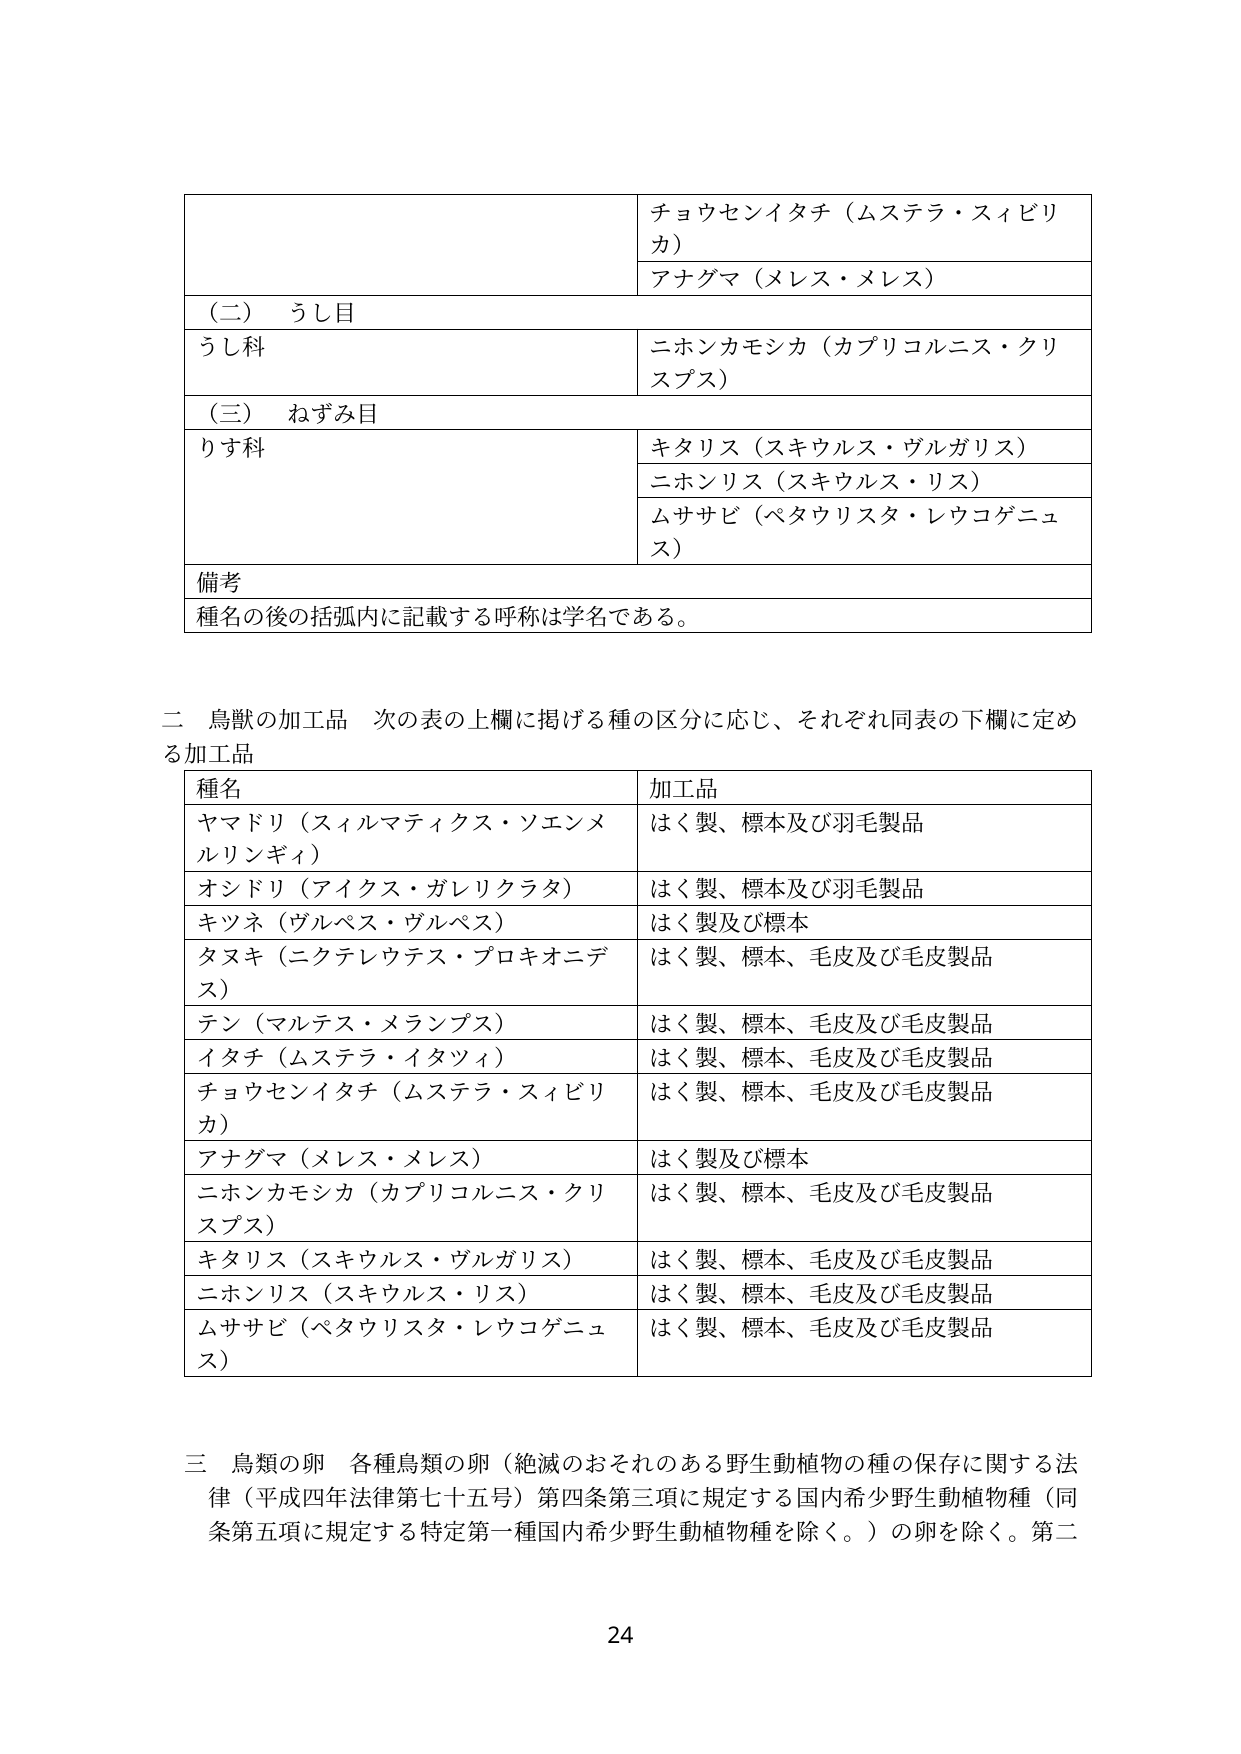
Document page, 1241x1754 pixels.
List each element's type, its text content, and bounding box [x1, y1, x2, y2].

table_cell （二） うし目 [185, 296, 1091, 328]
table_cell はく製、標本、毛皮及び毛皮製品 [638, 1310, 1091, 1376]
table_cell はく製、標本及び羽毛製品 [638, 872, 1091, 904]
table_cell イタチ（ムステラ・イタツィ） [185, 1040, 637, 1073]
text 二 鳥獣の加工品 次の表の上欄に掲げる種の区分に応じ、それぞれ同表の下欄に定める加工品 [161, 701, 1079, 770]
table_cell はく製、標本及び羽毛製品 [638, 805, 1091, 871]
table_cell テン（マルテス・メランプス） [185, 1006, 637, 1039]
table_cell キタリス（スキウルス・ヴルガリス） [185, 1242, 637, 1275]
table_cell ニホンカモシカ（カプリコルニス・クリスプス） [185, 1175, 637, 1241]
table_cell はく製、標本、毛皮及び毛皮製品 [638, 1242, 1091, 1275]
table_cell はく製及び標本 [638, 906, 1091, 938]
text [184, 1445, 1079, 1548]
table_cell 備考 [185, 565, 1091, 598]
table_cell はく製、標本、毛皮及び毛皮製品 [638, 940, 1091, 1005]
table_cell キタリス（スキウルス・ヴルガリス） [638, 430, 1091, 463]
table_header 加工品 [638, 771, 1091, 804]
table_cell ヤマドリ（スィルマティクス・ソエンメルリンギィ） [185, 805, 637, 871]
table_cell アナグマ（メレス・メレス） [185, 1141, 637, 1174]
table_cell ニホンカモシカ（カプリコルニス・クリスプス） [638, 330, 1091, 395]
table_cell （三） ねずみ目 [185, 396, 1091, 429]
table_cell はく製、標本、毛皮及び毛皮製品 [638, 1276, 1091, 1309]
table_cell 種名の後の括弧内に記載する呼称は学名である。 [185, 599, 1091, 632]
table_cell キツネ（ヴルペス・ヴルペス） [185, 906, 637, 938]
table_cell はく製、標本、毛皮及び毛皮製品 [638, 1006, 1091, 1039]
table_cell はく製、標本、毛皮及び毛皮製品 [638, 1175, 1091, 1241]
table_cell はく製、標本、毛皮及び毛皮製品 [638, 1074, 1091, 1140]
table_cell ニホンリス（スキウルス・リス） [185, 1276, 637, 1309]
table_cell タヌキ（ニクテレウテス・プロキオニデス） [185, 940, 637, 1005]
table_cell ムササビ（ペタウリスタ・レウコゲニュス） [185, 1310, 637, 1376]
table_cell チョウセンイタチ（ムステラ・スィビリカ） [185, 1074, 637, 1140]
table_cell チョウセンイタチ（ムステラ・スィビリカ） [638, 195, 1091, 261]
table_cell ムササビ（ペタウリスタ・レウコゲニュス） [638, 498, 1091, 564]
table_cell りす科 [185, 430, 637, 564]
table_cell オシドリ（アイクス・ガレリクラタ） [185, 872, 637, 904]
table_cell ニホンリス（スキウルス・リス） [638, 464, 1091, 497]
table_cell うし科 [185, 330, 637, 395]
table_cell はく製及び標本 [638, 1141, 1091, 1174]
table_cell はく製、標本、毛皮及び毛皮製品 [638, 1040, 1091, 1073]
table_header 種名 [185, 771, 637, 804]
table_cell アナグマ（メレス・メレス） [638, 262, 1091, 294]
